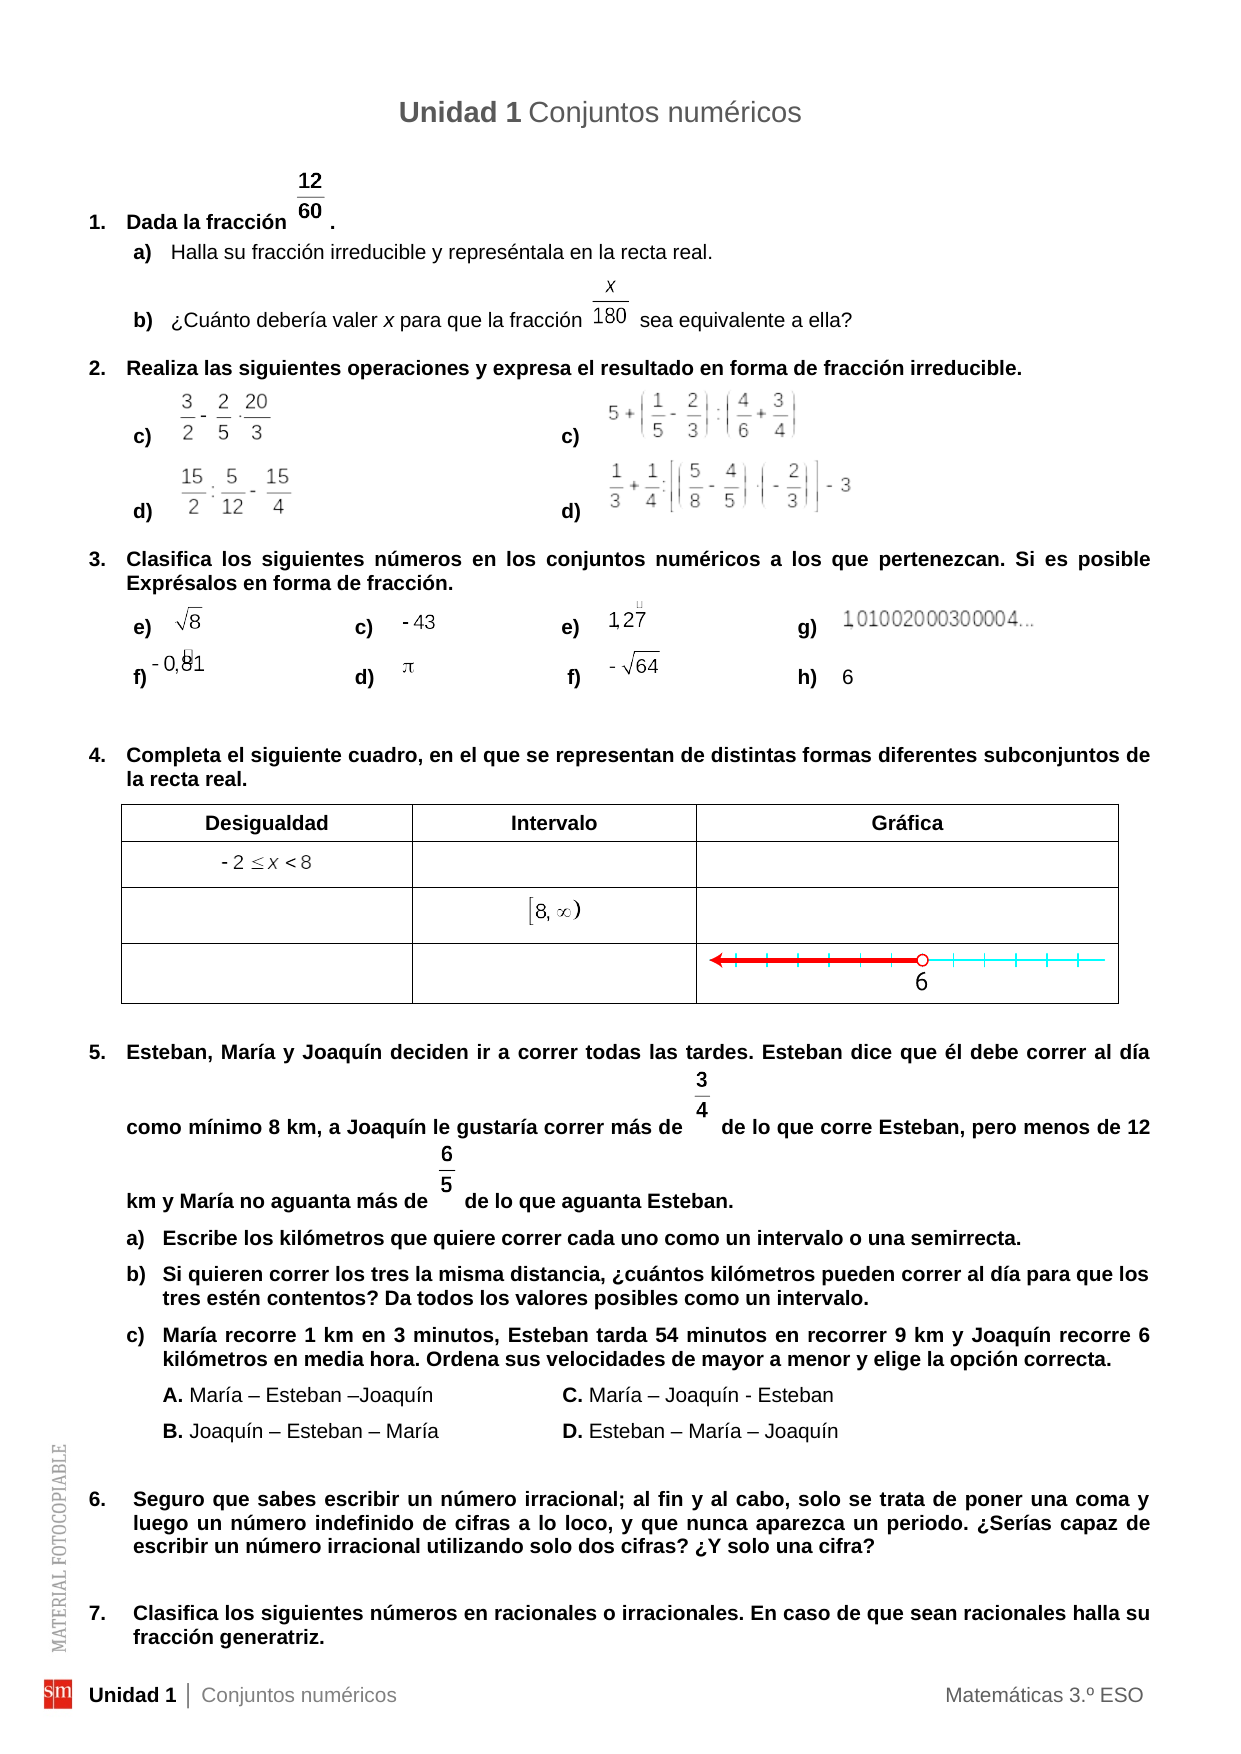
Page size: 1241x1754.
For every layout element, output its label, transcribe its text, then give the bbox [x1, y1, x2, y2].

picture [42, 1432, 73, 1744]
table_header Intervalo [413, 805, 696, 841]
list Esteban, María y Joaquín deciden ir a correr todas las tardes. Esteban dice que él debe correr al día como mínimo 8 km, a Joaquín le gustaría correr más de de lo que corre Esteban, pero menos de 12 km y María no aguanta más de de lo que aguanta Esteban. [89, 1040, 1152, 1213]
list Completa el siguiente cuadro, en el que se representan de distintas formas diferentes subconjuntos de la recta real. [89, 743, 1152, 791]
table_header Desigualdad [122, 805, 412, 841]
list Clasifica los siguientes números en los conjuntos numéricos a los que pertenezcan. Si es posible Exprésalos en forma de fracción. [89, 547, 1152, 595]
list ¿Cuánto debería valer x para que la fracción sea equivalente a ella? [133, 270, 1152, 332]
list d) f) h) 6 [133, 645, 1152, 689]
list Realiza las siguientes operaciones y expresa el resultado en forma de fracción irreducible. [89, 356, 1152, 380]
text c) María recorre 1 km en 3 minutos, Esteban tarda 54 minutos en recorrer 9 km y Joaquín recorre 6 kilómetros en media hora. Ordena sus velocidades de mayor a menor y elige la opción correcta. [126, 1322, 1152, 1370]
list Dada la fracción . [89, 165, 1152, 233]
table_cell [413, 842, 696, 887]
table_cell [697, 842, 1118, 887]
text B. Joaquín – Esteban – María D. Esteban – María – Joaquín [162, 1419, 1152, 1443]
text b) Si quieren correr los tres la misma distancia, ¿cuántos kilómetros pueden correr al día para que los tres estén contentos? Da todos los valores posibles como un intervalo. [126, 1262, 1152, 1310]
list c) [133, 386, 1152, 448]
list Halla su fracción irreducible y represéntala en la recta real. [133, 240, 1152, 264]
list Seguro que sabes escribir un número irracional; al fin y al cabo, solo se trata de poner una coma y luego un número indefinido de cifras a lo loco, y que nunca aparezca un periodo. ¿Serías capaz de escribir un número irracional utilizando solo dos cifras? ¿Y solo una cifra? [89, 1486, 1152, 1558]
text a) Escribe los kilómetros que quiere correr cada uno como un intervalo o una semirrecta. [126, 1226, 1152, 1249]
table_header Gráfica [697, 805, 1118, 841]
table_cell [413, 944, 696, 1003]
table_cell [122, 944, 412, 1003]
table_cell [413, 888, 696, 943]
list d) [133, 454, 1152, 523]
table_cell [697, 888, 1118, 943]
table_cell [697, 944, 1118, 1003]
list c) e) g) [133, 601, 1152, 639]
text A. María – Esteban –Joaquín C. María – Joaquín - Esteban [162, 1383, 1152, 1407]
table_cell [122, 888, 412, 943]
table_cell [122, 842, 412, 887]
list Clasifica los siguientes números en racionales o irracionales. En caso de que sean racionales halla su fracción generatriz. [89, 1601, 1152, 1649]
